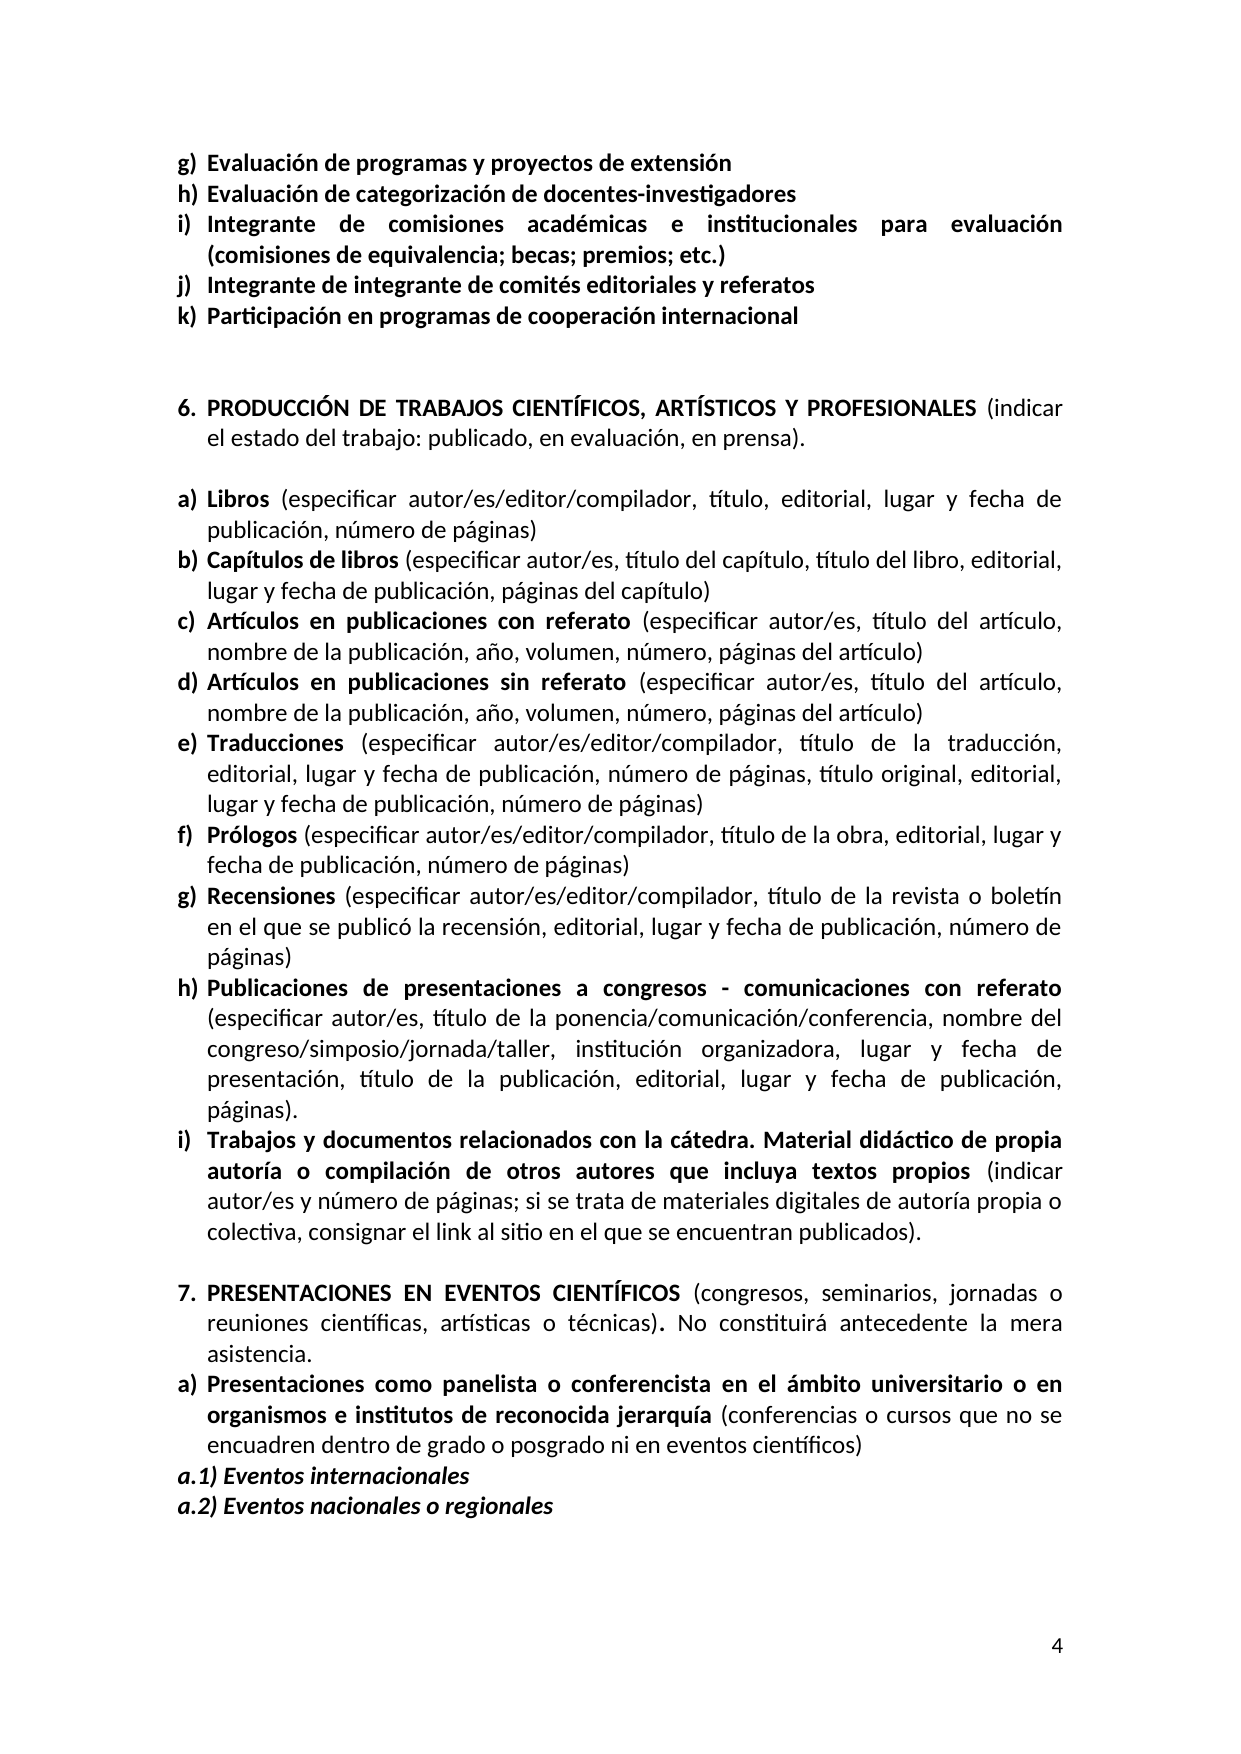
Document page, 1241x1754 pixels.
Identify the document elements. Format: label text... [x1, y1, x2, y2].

list Artículos en publicaciones sin referato (especificar autor/es, título del artículo, nombre de la publicación, año, volumen, número, páginas del artículo) [177, 666, 1063, 727]
list PRESENTACIONES EN EVENTOS CIENTÍFICOS (congresos, seminarios, jornadas o reuniones científicas, artísticas o técnicas). No constituirá antecedente la mera asistencia. [177, 1277, 1063, 1368]
list Prólogos (especificar autor/es/editor/compilador, título de la obra, editorial, lugar y fecha de publicación, número de páginas) [177, 819, 1063, 880]
list Integrante de integrante de comités editoriales y referatos [177, 270, 1063, 300]
list Artículos en publicaciones con referato (especificar autor/es, título del artículo, nombre de la publicación, año, volumen, número, páginas del artículo) [177, 605, 1063, 666]
list Capítulos de libros (especificar autor/es, título del capítulo, título del libro, editorial, lugar y fecha de publicación, páginas del capítulo) [177, 544, 1063, 605]
list Publicaciones de presentaciones a congresos - comunicaciones con referato (especificar autor/es, título de la ponencia/comunicación/conferencia, nombre del congreso/simposio/jornada/taller, institución organizadora, lugar y fecha de presentación, título de la publicación, editorial, lugar y fecha de publicación, páginas). [177, 972, 1063, 1124]
list Integrante de comisiones académicas e institucionales para evaluación (comisiones de equivalencia; becas; premios; etc.) [177, 209, 1063, 270]
list PRODUCCIÓN DE TRABAJOS CIENTÍFICOS, ARTÍSTICOS Y PROFESIONALES (indicar el estado del trabajo: publicado, en evaluación, en prensa). [177, 392, 1063, 453]
list Participación en programas de cooperación internacional [177, 300, 1063, 331]
list Presentaciones como panelista o conferencista en el ámbito universitario o en organismos e institutos de reconocida jerarquía (conferencias o cursos que no se encuadren dentro de grado o posgrado ni en eventos científicos) [177, 1368, 1063, 1460]
list Traducciones (especificar autor/es/editor/compilador, título de la traducción, editorial, lugar y fecha de publicación, número de páginas, título original, editorial, lugar y fecha de publicación, número de páginas) [177, 727, 1063, 819]
list Evaluación de categorización de docentes-investigadores [177, 178, 1063, 209]
list Recensiones (especificar autor/es/editor/compilador, título de la revista o boletín en el que se publicó la recensión, editorial, lugar y fecha de publicación, número de páginas) [177, 880, 1063, 972]
list Libros (especificar autor/es/editor/compilador, título, editorial, lugar y fecha de publicación, número de páginas) [177, 483, 1063, 544]
text a.1) Eventos internacionales [177, 1460, 1063, 1491]
list Evaluación de programas y proyectos de extensión [177, 148, 1063, 178]
list Trabajos y documentos relacionados con la cátedra. Material didáctico de propia autoría o compilación de otros autores que incluya textos propios (indicar autor/es y número de páginas; si se trata de materiales digitales de autoría propia o colectiva, consignar el link al sitio en el que se encuentran publicados). [177, 1124, 1063, 1246]
text a.2) Eventos nacionales o regionales [177, 1491, 1063, 1521]
